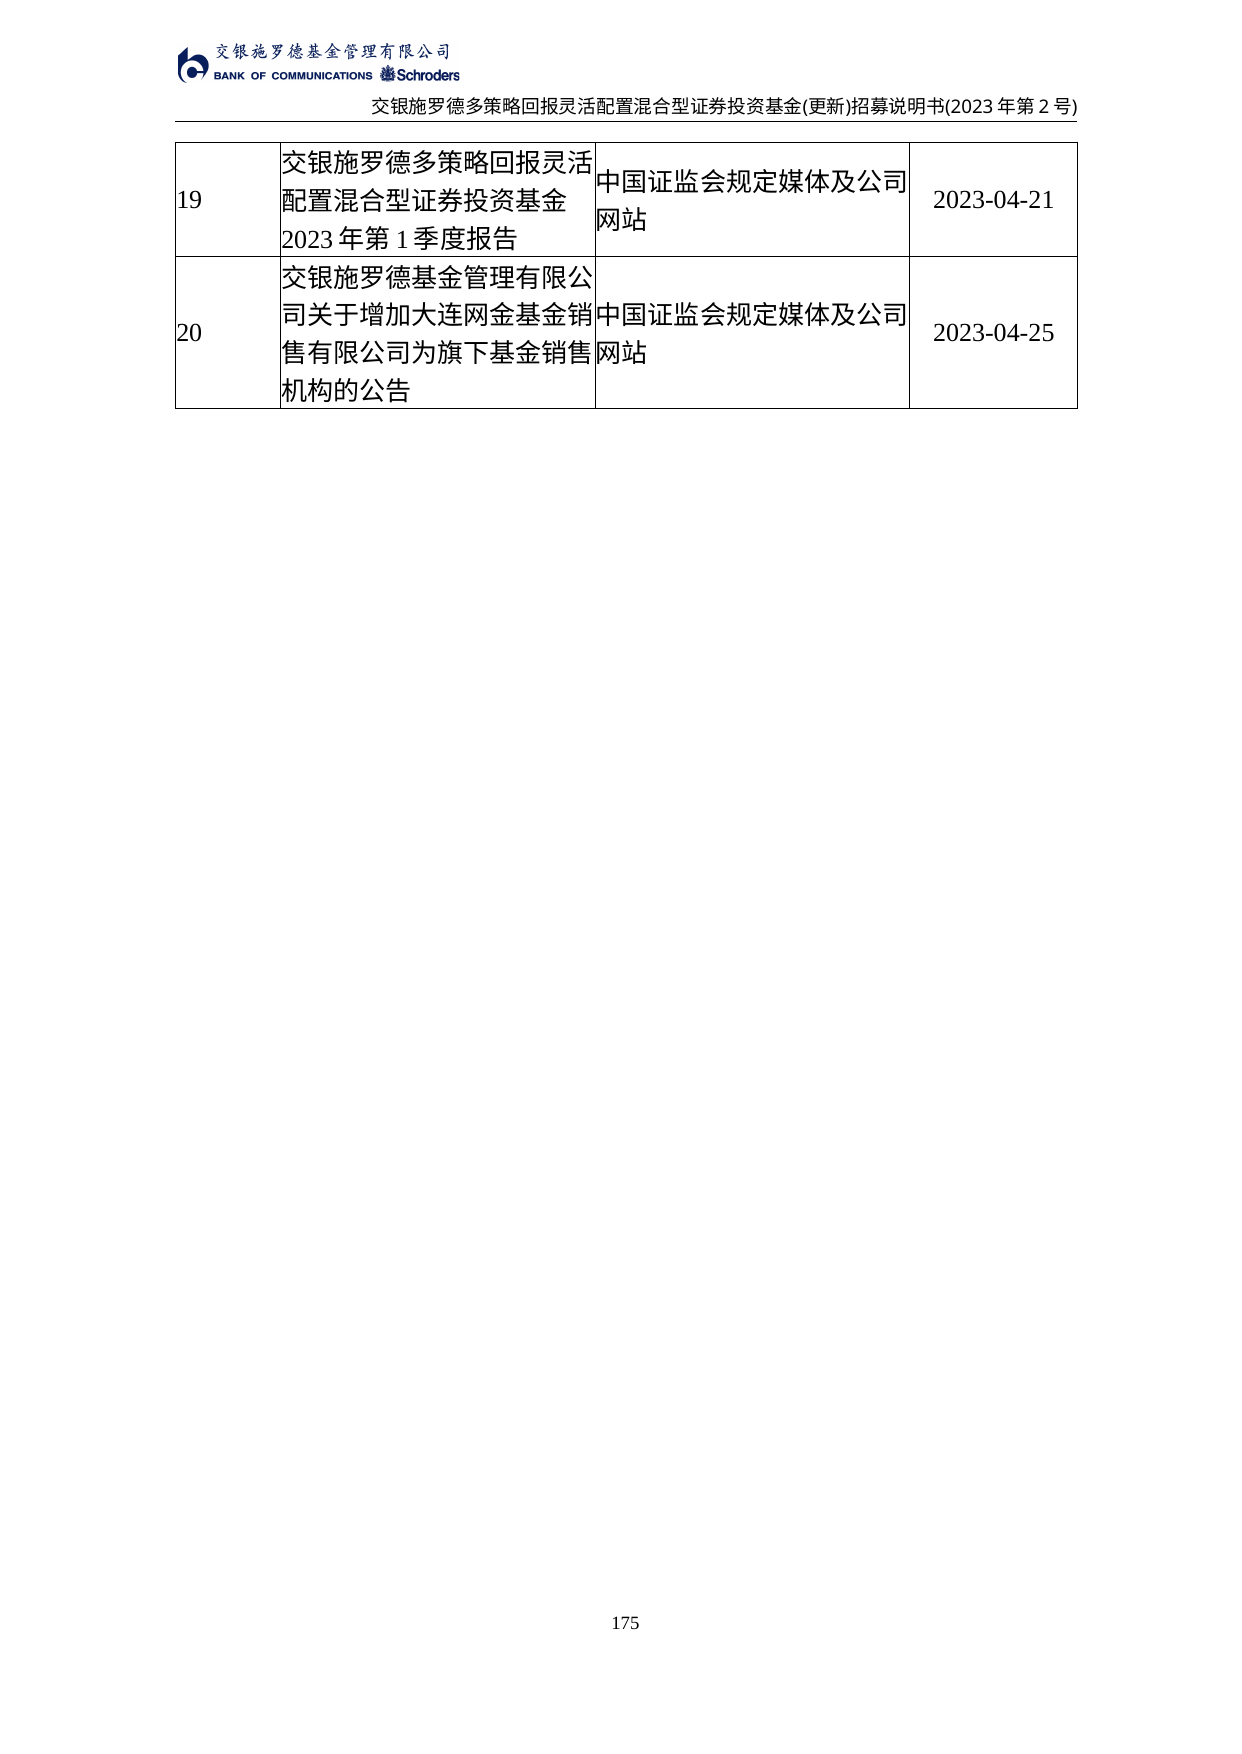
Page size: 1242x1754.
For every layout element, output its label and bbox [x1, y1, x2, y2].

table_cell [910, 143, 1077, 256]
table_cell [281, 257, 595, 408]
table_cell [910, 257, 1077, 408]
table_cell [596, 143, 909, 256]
picture [178, 43, 460, 83]
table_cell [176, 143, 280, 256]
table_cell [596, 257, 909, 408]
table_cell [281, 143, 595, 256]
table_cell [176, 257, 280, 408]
